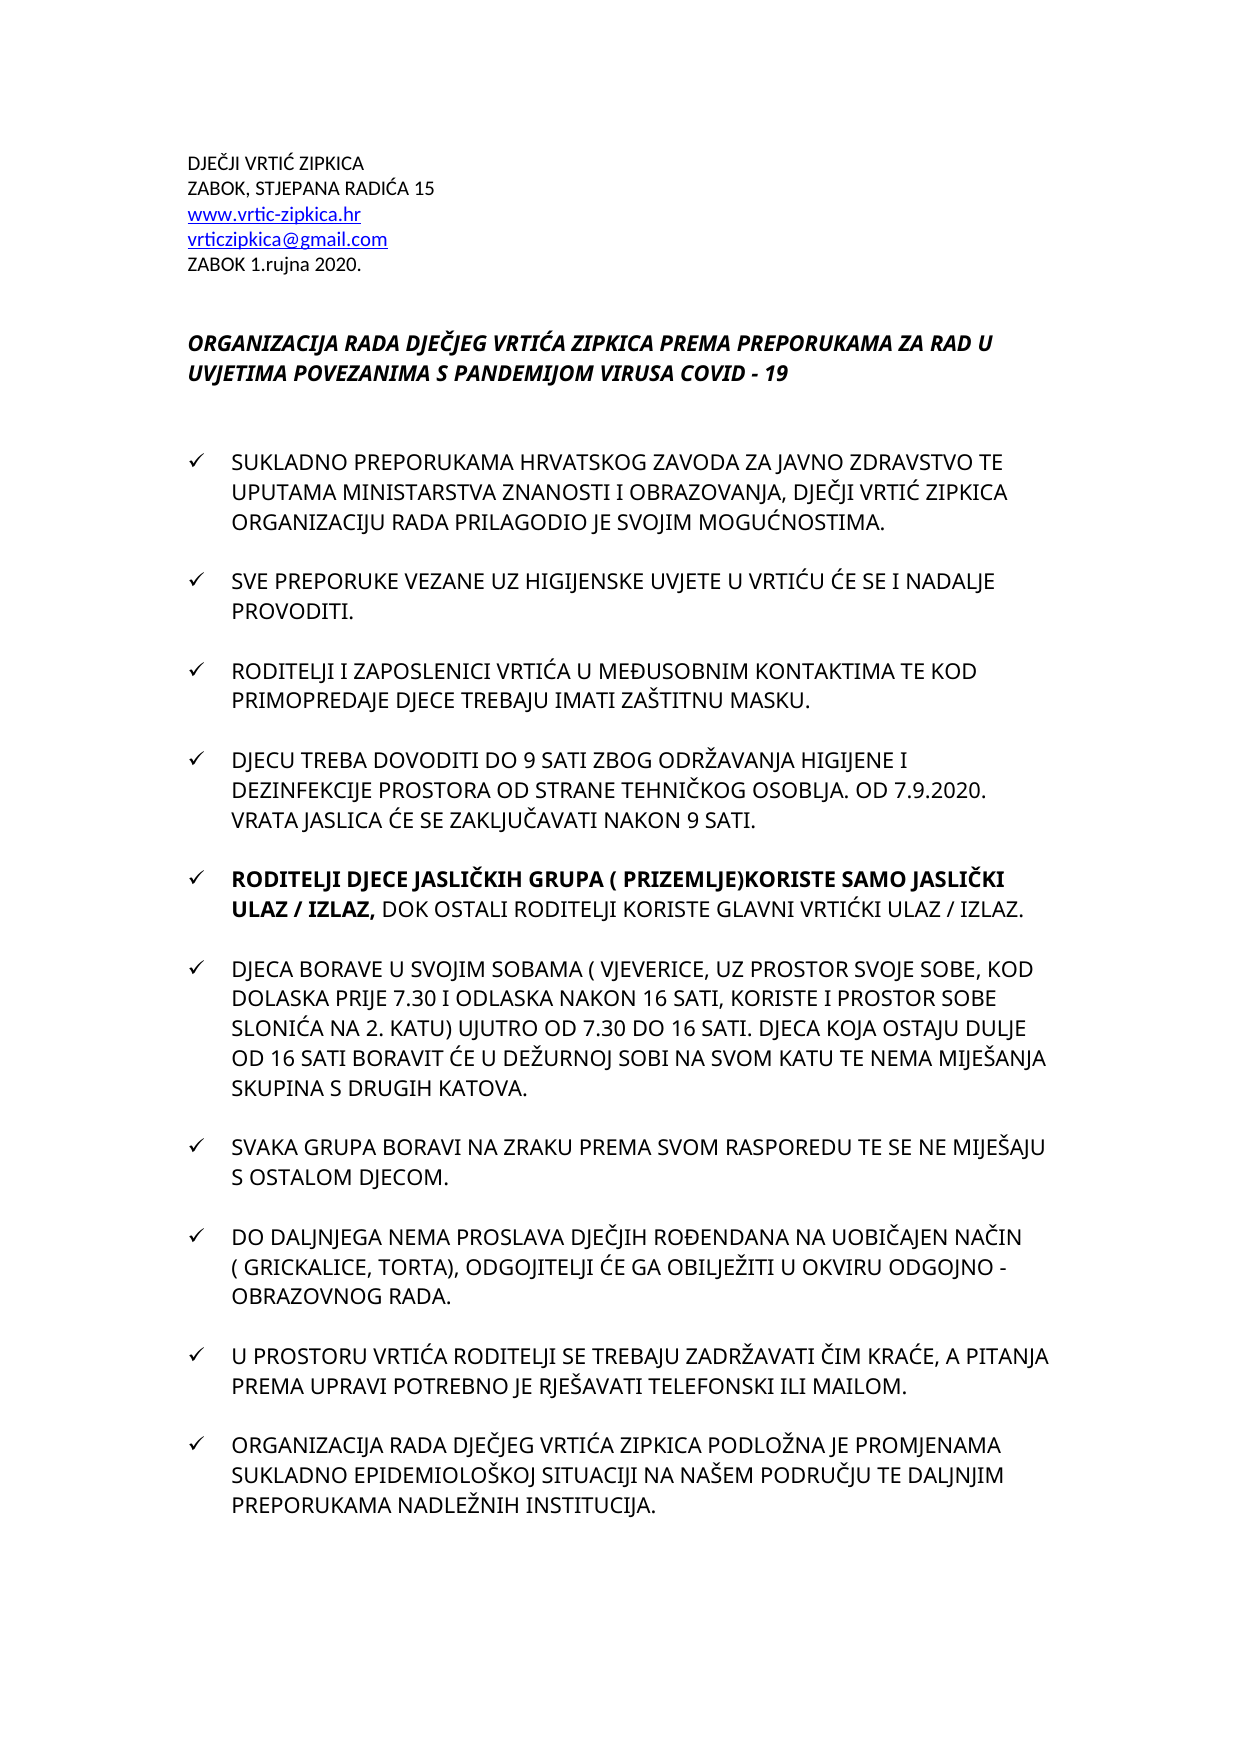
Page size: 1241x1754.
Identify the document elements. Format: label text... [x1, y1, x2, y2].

text ORGANIZACIJA RADA DJEČJEG VRTIĆA ZIPKICA PREMA PREPORUKAMA ZA RAD U UVJETIMA POVEZANIMA S PANDEMIJOM VIRUSA COVID - 19 [187, 328, 1053, 387]
list SUKLADNO PREPORUKAMA HRVATSKOG ZAVODA ZA JAVNO ZDRAVSTVO TE UPUTAMA MINISTARSTVA ZNANOSTI I OBRAZOVANJA, DJEČJI VRTIĆ ZIPKICA ORGANIZACIJU RADA PRILAGODIO JE SVOJIM MOGUĆNOSTIMA. [187, 447, 1053, 536]
text DJEČJI VRTIĆ ZIPKICA [187, 150, 1053, 175]
text ZABOK, STJEPANA RADIĆA 15 [187, 175, 1053, 201]
list RODITELJI I ZAPOSLENICI VRTIĆA U MEĐUSOBNIM KONTAKTIMA TE KOD PRIMOPREDAJE DJECE TREBAJU IMATI ZAŠTITNU MASKU. [187, 656, 1053, 715]
text www.vrtic-zipkica.hr [187, 201, 1053, 226]
list DJECU TREBA DOVODITI DO 9 SATI ZBOG ODRŽAVANJA HIGIJENE I DEZINFEKCIJE PROSTORA OD STRANE TEHNIČKOG OSOBLJA. OD 7.9.2020. VRATA JASLICA ĆE SE ZAKLJUČAVATI NAKON 9 SATI. [187, 745, 1053, 834]
list SVAKA GRUPA BORAVI NA ZRAKU PREMA SVOM RASPOREDU TE SE NE MIJEŠAJU S OSTALOM DJECOM. [187, 1132, 1053, 1192]
list SVE PREPORUKE VEZANE UZ HIGIJENSKE UVJETE U VRTIĆU ĆE SE I NADALJE PROVODITI. [187, 566, 1053, 626]
list RODITELJI DJECE JASLIČKIH GRUPA ( PRIZEMLJE)KORISTE SAMO JASLIČKI ULAZ / IZLAZ, DOK OSTALI RODITELJI KORISTE GLAVNI VRTIĆKI ULAZ / IZLAZ. [187, 864, 1053, 924]
text ZABOK 1.rujna 2020. [187, 252, 1053, 277]
list ORGANIZACIJA RADA DJEČJEG VRTIĆA ZIPKICA PODLOŽNA JE PROMJENAMA SUKLADNO EPIDEMIOLOŠKOJ SITUACIJI NA NAŠEM PODRUČJU TE DALJNJIM PREPORUKAMA NADLEŽNIH INSTITUCIJA. [187, 1430, 1053, 1519]
list DJECA BORAVE U SVOJIM SOBAMA ( VJEVERICE, UZ PROSTOR SVOJE SOBE, KOD DOLASKA PRIJE 7.30 I ODLASKA NAKON 16 SATI, KORISTE I PROSTOR SOBE SLONIĆA NA 2. KATU) UJUTRO OD 7.30 DO 16 SATI. DJECA KOJA OSTAJU DULJE OD 16 SATI BORAVIT ĆE U DEŽURNOJ SOBI NA SVOM KATU TE NEMA MIJEŠANJA SKUPINA S DRUGIH KATOVA. [187, 953, 1053, 1102]
list U PROSTORU VRTIĆA RODITELJI SE TREBAJU ZADRŽAVATI ČIM KRAĆE, A PITANJA PREMA UPRAVI POTREBNO JE RJEŠAVATI TELEFONSKI ILI MAILOM. [187, 1341, 1053, 1400]
text vrticzipkica@gmail.com [187, 226, 1053, 252]
list DO DALJNJEGA NEMA PROSLAVA DJEČJIH ROĐENDANA NA UOBIČAJEN NAČIN ( GRICKALICE, TORTA), ODGOJITELJI ĆE GA OBILJEŽITI U OKVIRU ODGOJNO - OBRAZOVNOG RADA. [187, 1222, 1053, 1311]
